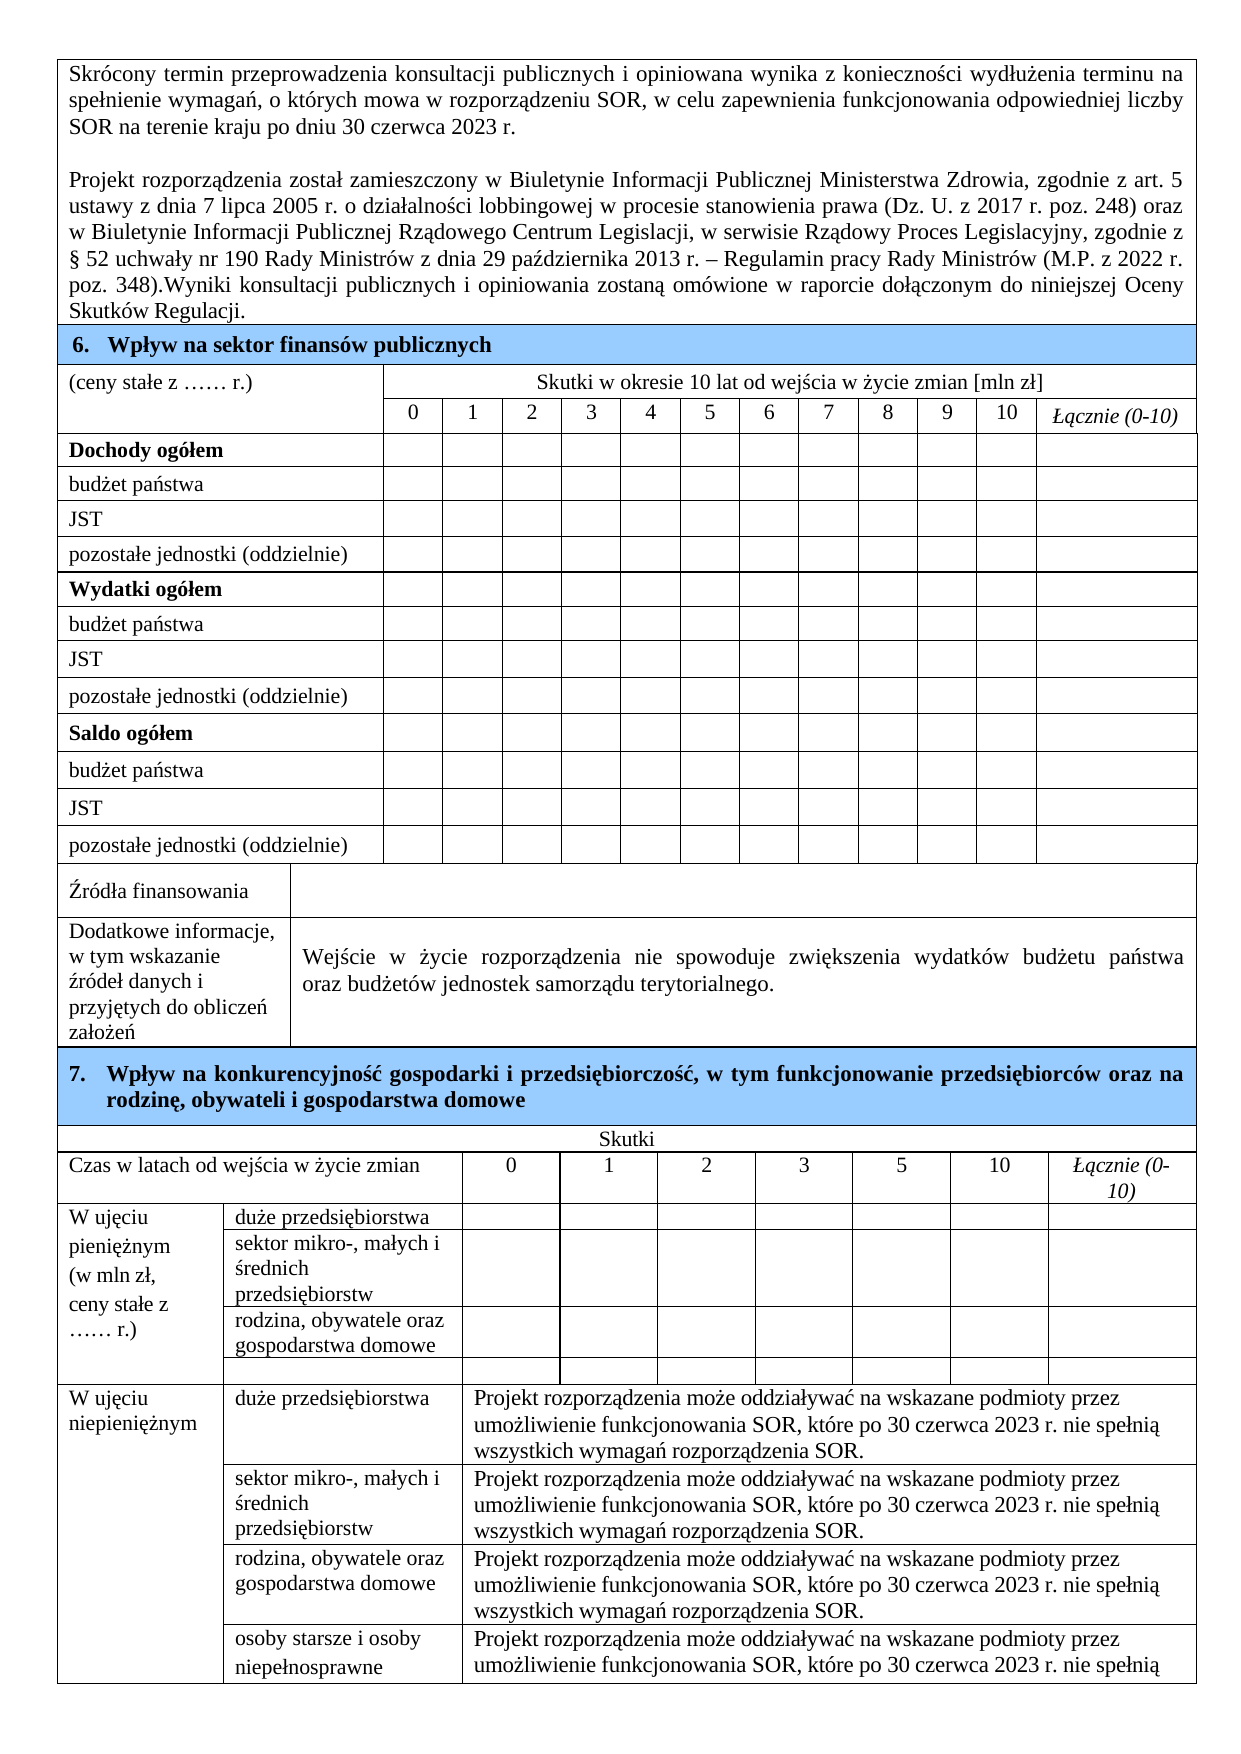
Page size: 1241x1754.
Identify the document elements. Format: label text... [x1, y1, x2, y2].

table_cell [859, 501, 917, 536]
table_cell [799, 573, 858, 606]
table_cell [681, 826, 739, 863]
table_cell [859, 752, 917, 788]
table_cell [463, 1545, 1196, 1624]
table_cell [977, 573, 1036, 606]
table_cell sektor mikro-, małych i średnich przedsiębiorstw [224, 1465, 462, 1544]
table_cell [681, 641, 739, 677]
table_cell [562, 714, 620, 751]
table_cell [799, 607, 858, 640]
table_cell [756, 1358, 852, 1383]
table_cell [1037, 789, 1197, 825]
table_cell [443, 467, 502, 500]
table_cell [1037, 641, 1197, 677]
table_cell [1049, 1204, 1196, 1229]
table_cell pozostałe jednostki (oddzielnie) [58, 537, 383, 571]
table_cell [621, 641, 680, 677]
table_cell [740, 434, 798, 466]
table_cell [799, 714, 858, 751]
table_cell [384, 434, 442, 466]
table_cell [681, 678, 739, 713]
table_cell [756, 1307, 852, 1357]
table_cell [799, 467, 858, 500]
table_cell sektor mikro-, małych i średnich przedsiębiorstw [224, 1230, 462, 1306]
table_cell [918, 752, 976, 788]
table_cell 8 [859, 399, 917, 433]
table_cell [681, 789, 739, 825]
table_cell 4 [621, 399, 680, 433]
table_cell [1037, 826, 1197, 863]
table_cell [562, 752, 620, 788]
table_cell [503, 678, 561, 713]
table_cell duże przedsiębiorstwa [224, 1204, 462, 1229]
table_cell [918, 501, 976, 536]
table_cell [384, 641, 442, 677]
table_cell [463, 1307, 559, 1357]
table_cell [621, 537, 680, 571]
table_cell [977, 678, 1036, 713]
table_cell [977, 641, 1036, 677]
table_cell [658, 1307, 755, 1357]
table_cell [503, 434, 561, 466]
table_cell [681, 467, 739, 500]
table_cell [463, 1230, 559, 1306]
table_cell [503, 573, 561, 606]
table_cell [799, 826, 858, 863]
table_cell 10 [977, 399, 1036, 433]
table_cell [1037, 537, 1197, 571]
table_cell [740, 607, 798, 640]
table_cell rodzina, obywatele oraz gospodarstwa domowe [224, 1545, 462, 1624]
table_cell [561, 1204, 657, 1229]
table_cell [658, 1204, 755, 1229]
table_cell JST [58, 501, 383, 536]
table_cell [1049, 1358, 1196, 1383]
table_cell (ceny stałe z …… r.) [58, 365, 383, 433]
table_cell [853, 1307, 950, 1357]
table_cell 5 [853, 1153, 950, 1203]
table_cell pozostałe jednostki (oddzielnie) [58, 826, 383, 863]
table_cell [562, 789, 620, 825]
table_cell 5 [681, 399, 739, 433]
table_cell [1049, 1230, 1196, 1306]
table_cell [740, 752, 798, 788]
table_cell [740, 573, 798, 606]
table_cell [463, 1204, 559, 1229]
table_cell [799, 789, 858, 825]
table_cell [977, 826, 1036, 863]
table_cell [918, 573, 976, 606]
table_cell [443, 789, 502, 825]
table_cell JST [58, 789, 383, 825]
table_cell [859, 641, 917, 677]
table_cell Wpływ na sektor finansów publicznych [58, 325, 1196, 364]
table_cell [443, 434, 502, 466]
table_cell 6 [740, 399, 798, 433]
table_cell [621, 678, 680, 713]
table_cell Skutki [58, 1126, 1196, 1151]
table_cell [562, 826, 620, 863]
table_cell [918, 467, 976, 500]
table_cell [859, 434, 917, 466]
table_cell [977, 501, 1036, 536]
table_cell [384, 714, 442, 751]
table_cell [503, 537, 561, 571]
table_cell 10 [951, 1153, 1048, 1203]
table_cell [443, 573, 502, 606]
table_cell Saldo ogółem [58, 714, 383, 751]
table_cell [918, 537, 976, 571]
table_cell [681, 573, 739, 606]
table_cell [799, 537, 858, 571]
table_cell [658, 1358, 755, 1383]
table_cell [918, 434, 976, 466]
table_cell [1049, 1307, 1196, 1357]
table_cell [621, 789, 680, 825]
table_cell [1037, 752, 1197, 788]
table_cell [562, 467, 620, 500]
table_cell [562, 434, 620, 466]
table_cell 0 [463, 1153, 559, 1203]
table_cell [384, 501, 442, 536]
table_cell [621, 467, 680, 500]
table_cell [799, 752, 858, 788]
table_cell Dodatkowe informacje, w tym wskazanie źródeł danych i przyjętych do obliczeń założeń [58, 918, 290, 1046]
table_cell [740, 826, 798, 863]
table_cell [977, 752, 1036, 788]
table_cell 1 [561, 1153, 657, 1203]
table_cell [740, 641, 798, 677]
table_cell Wejście w życie rozporządzenia nie spowoduje zwiększenia wydatków budżetu państwa oraz budżetów jednostek samorządu terytorialnego. [291, 918, 1196, 1046]
table_cell Czas w latach od wejścia w życie zmian [58, 1153, 462, 1203]
table_cell 1 [443, 399, 502, 433]
table_cell [977, 714, 1036, 751]
table_cell [951, 1204, 1048, 1229]
table_cell [1037, 434, 1197, 466]
table_cell pozostałe jednostki (oddzielnie) [58, 678, 383, 713]
table_cell [562, 501, 620, 536]
table_cell Łącznie (0-10) [1037, 399, 1196, 433]
table_cell [1037, 714, 1197, 751]
table_cell [562, 573, 620, 606]
table_cell [951, 1230, 1048, 1306]
table_cell [681, 607, 739, 640]
table_cell [859, 826, 917, 863]
table_cell [621, 573, 680, 606]
table_cell [977, 789, 1036, 825]
table_cell [681, 537, 739, 571]
table_cell Źródła finansowania [58, 864, 290, 917]
table_cell [503, 467, 561, 500]
table_cell W ujęciu pieniężnym (w mln zł, ceny stałe z …… r.) [58, 1204, 223, 1383]
table_cell [951, 1307, 1048, 1357]
table_cell duże przedsiębiorstwa [224, 1385, 462, 1463]
table_cell [977, 434, 1036, 466]
table_cell [918, 678, 976, 713]
table_cell [443, 714, 502, 751]
table_cell [918, 607, 976, 640]
table_cell [561, 1358, 657, 1383]
table_cell [740, 678, 798, 713]
table_cell [503, 752, 561, 788]
table_cell [503, 789, 561, 825]
table_cell [503, 607, 561, 640]
table_cell [918, 826, 976, 863]
table_cell [740, 501, 798, 536]
table_cell [384, 573, 442, 606]
table_cell [853, 1230, 950, 1306]
table_cell Wpływ na konkurencyjność gospodarki i przedsiębiorczość, w tym funkcjonowanie przedsiębiorców oraz na rodzinę, obywateli i gospodarstwa domowe [58, 1048, 1196, 1125]
table_cell 9 [918, 399, 976, 433]
table_cell [859, 573, 917, 606]
table_cell [384, 537, 442, 571]
table_cell [918, 641, 976, 677]
table_cell [951, 1358, 1048, 1383]
table_cell budżet państwa [58, 467, 383, 500]
table_cell [443, 641, 502, 677]
table_cell [977, 537, 1036, 571]
table_cell [740, 537, 798, 571]
table_cell [224, 1358, 462, 1383]
table_cell [384, 826, 442, 863]
table_cell [291, 864, 1196, 917]
table_cell [621, 752, 680, 788]
table_cell [658, 1230, 755, 1306]
table_cell [681, 752, 739, 788]
table_cell [621, 714, 680, 751]
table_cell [463, 1625, 1196, 1683]
table_cell [681, 714, 739, 751]
table_cell [977, 607, 1036, 640]
table_cell [463, 1358, 559, 1383]
table_cell [384, 467, 442, 500]
table_cell [562, 607, 620, 640]
table_cell [1037, 678, 1197, 713]
table_cell [859, 789, 917, 825]
table_cell [859, 678, 917, 713]
table_cell [853, 1358, 950, 1383]
table_cell [503, 641, 561, 677]
table_cell [443, 826, 502, 863]
table_cell Łącznie (0-10) [1049, 1153, 1196, 1203]
table_cell [621, 501, 680, 536]
table_cell [681, 434, 739, 466]
table_cell 3 [562, 399, 620, 433]
table_cell [443, 752, 502, 788]
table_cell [58, 60, 1196, 324]
table_cell [562, 641, 620, 677]
table_cell [503, 826, 561, 863]
table_cell [562, 678, 620, 713]
table_cell [859, 607, 917, 640]
table_cell [740, 789, 798, 825]
table_cell Skutki w okresie 10 lat od wejścia w życie zmian [mln zł] [384, 365, 1196, 398]
table_cell [621, 826, 680, 863]
table_cell [799, 434, 858, 466]
table_cell [859, 537, 917, 571]
table_cell 7 [799, 399, 858, 433]
table_cell [859, 467, 917, 500]
table_cell [503, 714, 561, 751]
table_cell [384, 752, 442, 788]
table_cell [443, 501, 502, 536]
table_cell [1037, 467, 1197, 500]
table_cell JST [58, 641, 383, 677]
table_cell 0 [384, 399, 442, 433]
table_cell [1037, 501, 1197, 536]
table_cell [621, 607, 680, 640]
table_cell W ujęciu niepieniężnym [58, 1385, 223, 1683]
table_cell [681, 501, 739, 536]
table_cell [384, 789, 442, 825]
table_cell budżet państwa [58, 752, 383, 788]
table_cell Wydatki ogółem [58, 573, 383, 606]
table_cell [443, 537, 502, 571]
table_cell [443, 607, 502, 640]
table_cell [977, 467, 1036, 500]
table_cell [799, 641, 858, 677]
table_cell [384, 678, 442, 713]
table_cell [443, 678, 502, 713]
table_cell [224, 1625, 462, 1683]
table_cell [918, 789, 976, 825]
table_cell [503, 501, 561, 536]
table_cell [561, 1230, 657, 1306]
table_cell [621, 434, 680, 466]
table_cell [859, 714, 917, 751]
table_cell budżet państwa [58, 607, 383, 640]
table_cell [799, 678, 858, 713]
table_cell Dochody ogółem [58, 434, 383, 466]
table_cell rodzina, obywatele oraz gospodarstwa domowe [224, 1307, 462, 1357]
table_cell [756, 1204, 852, 1229]
table_cell [756, 1230, 852, 1306]
table_cell [562, 537, 620, 571]
table_cell 3 [756, 1153, 852, 1203]
table_cell [1037, 607, 1197, 640]
table_cell [918, 714, 976, 751]
table_cell 2 [658, 1153, 755, 1203]
table_cell [853, 1204, 950, 1229]
table_cell [1037, 573, 1197, 606]
table_cell 2 [503, 399, 561, 433]
table_cell [561, 1307, 657, 1357]
table_cell [799, 501, 858, 536]
table_cell [740, 714, 798, 751]
table_cell [384, 607, 442, 640]
table_cell [740, 467, 798, 500]
